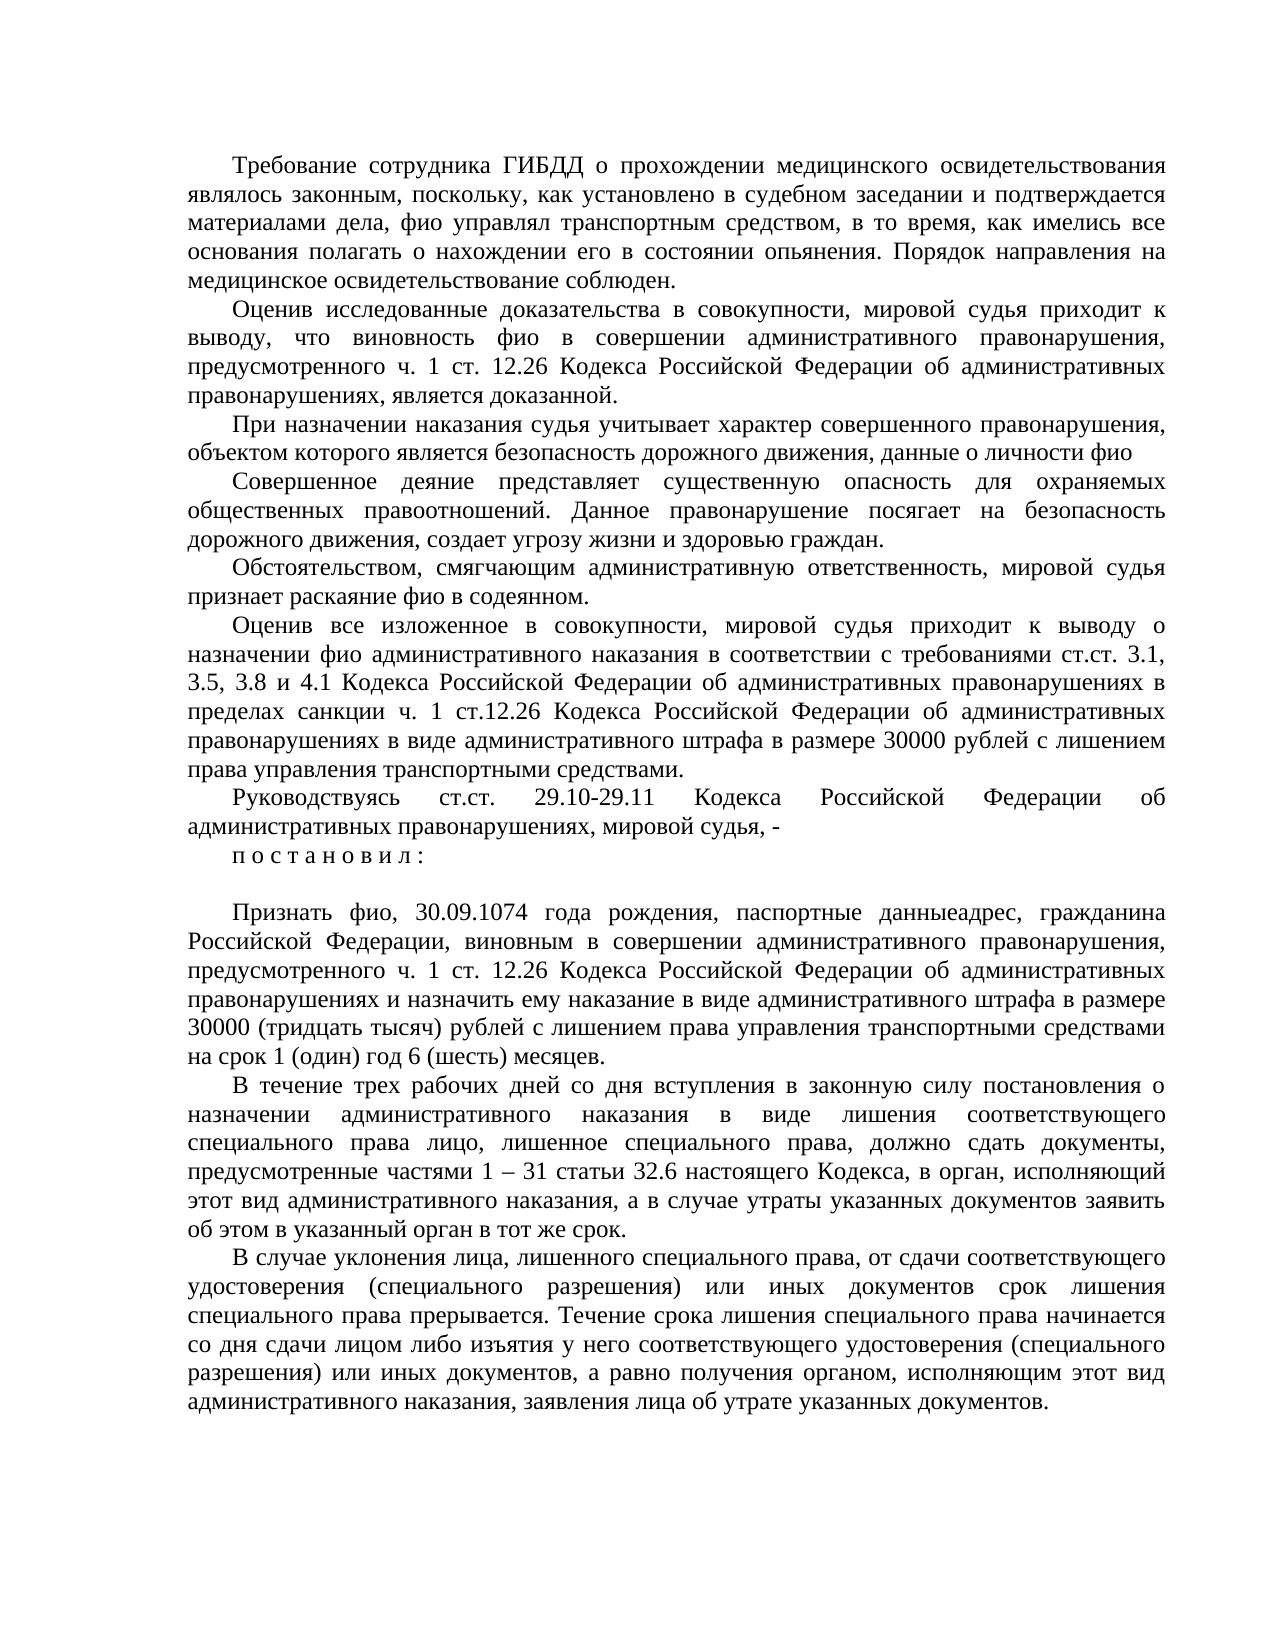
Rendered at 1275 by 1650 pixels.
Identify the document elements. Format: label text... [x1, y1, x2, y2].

text Оценив все изложенное в совокупности, мировой судья приходит к выводу о назначении фио административного наказания в соответствии с требованиями ст.ст. 3.1, 3.5, 3.8 и 4.1 Кодекса Российской Федерации об административных правонарушениях в пределах санкции ч. 1 ст.12.26 Кодекса Российской Федерации об административных правонарушениях в виде административного штрафа в размере 30000 рублей с лишением права управления транспортными средствами. [187, 610, 1167, 782]
text Требование сотрудника ГИБДД о прохождении медицинского освидетельствования являлось законным, поскольку, как установлено в судебном заседании и подтверждается материалами дела, фио управлял транспортным средством, в то время, как имелись все основания полагать о нахождении его в состоянии опьянения. Порядок направления на медицинское освидетельствование соблюден. [187, 150, 1167, 294]
text В случае уклонения лица, лишенного специального права, от сдачи соответствующего удостоверения (специального разрешения) или иных документов срок лишения специального права прерывается. Течение срока лишения специального права начинается со дня сдачи лицом либо изъятия у него соответствующего удостоверения (специального разрешения) или иных документов, а равно получения органом, исполняющим этот вид административного наказания, заявления лица об утрате указанных документов. [187, 1242, 1167, 1415]
text Руководствуясь ст.ст. 29.10-29.11 Кодекса Российской Федерации об административных правонарушениях, мировой судья, - [187, 782, 1167, 840]
text Обстоятельством, смягчающим административную ответственность, мировой судья признает раскаяние фио в содеянном. [187, 552, 1167, 610]
text Оценив исследованные доказательства в совокупности, мировой судья приходит к выводу, что виновность фио в совершении административного правонарушения, предусмотренного ч. 1 ст. 12.26 Кодекса Российской Федерации об административных правонарушениях, является доказанной. [187, 294, 1167, 409]
text п о с т а н о в и л : [187, 840, 1167, 869]
text Признать фио, 30.09.1074 года рождения, паспортные данныеадрес, гражданина Российской Федерации, виновным в совершении административного правонарушения, предусмотренного ч. 1 ст. 12.26 Кодекса Российской Федерации об административных правонарушениях и назначить ему наказание в виде административного штрафа в размере 30000 (тридцать тысяч) рублей с лишением права управления транспортными средствами на срок 1 (один) год 6 (шесть) месяцев. [187, 897, 1167, 1070]
text При назначении наказания судья учитывает характер совершенного правонарушения, объектом которого является безопасность дорожного движения, данные о личности фио [187, 409, 1167, 466]
text В течение трех рабочих дней со дня вступления в законную силу постановления о назначении административного наказания в виде лишения соответствующего специального права лицо, лишенное специального права, должно сдать документы, предусмотренные частями 1 – 31 статьи 32.6 настоящего Кодекса, в орган, исполняющий этот вид административного наказания, а в случае утраты указанных документов заявить об этом в указанный орган в тот же срок. [187, 1070, 1167, 1242]
text Совершенное деяние представляет существенную опасность для охраняемых общественных правоотношений. Данное правонарушение посягает на безопасность дорожного движения, создает угрозу жизни и здоровью граждан. [187, 466, 1167, 552]
